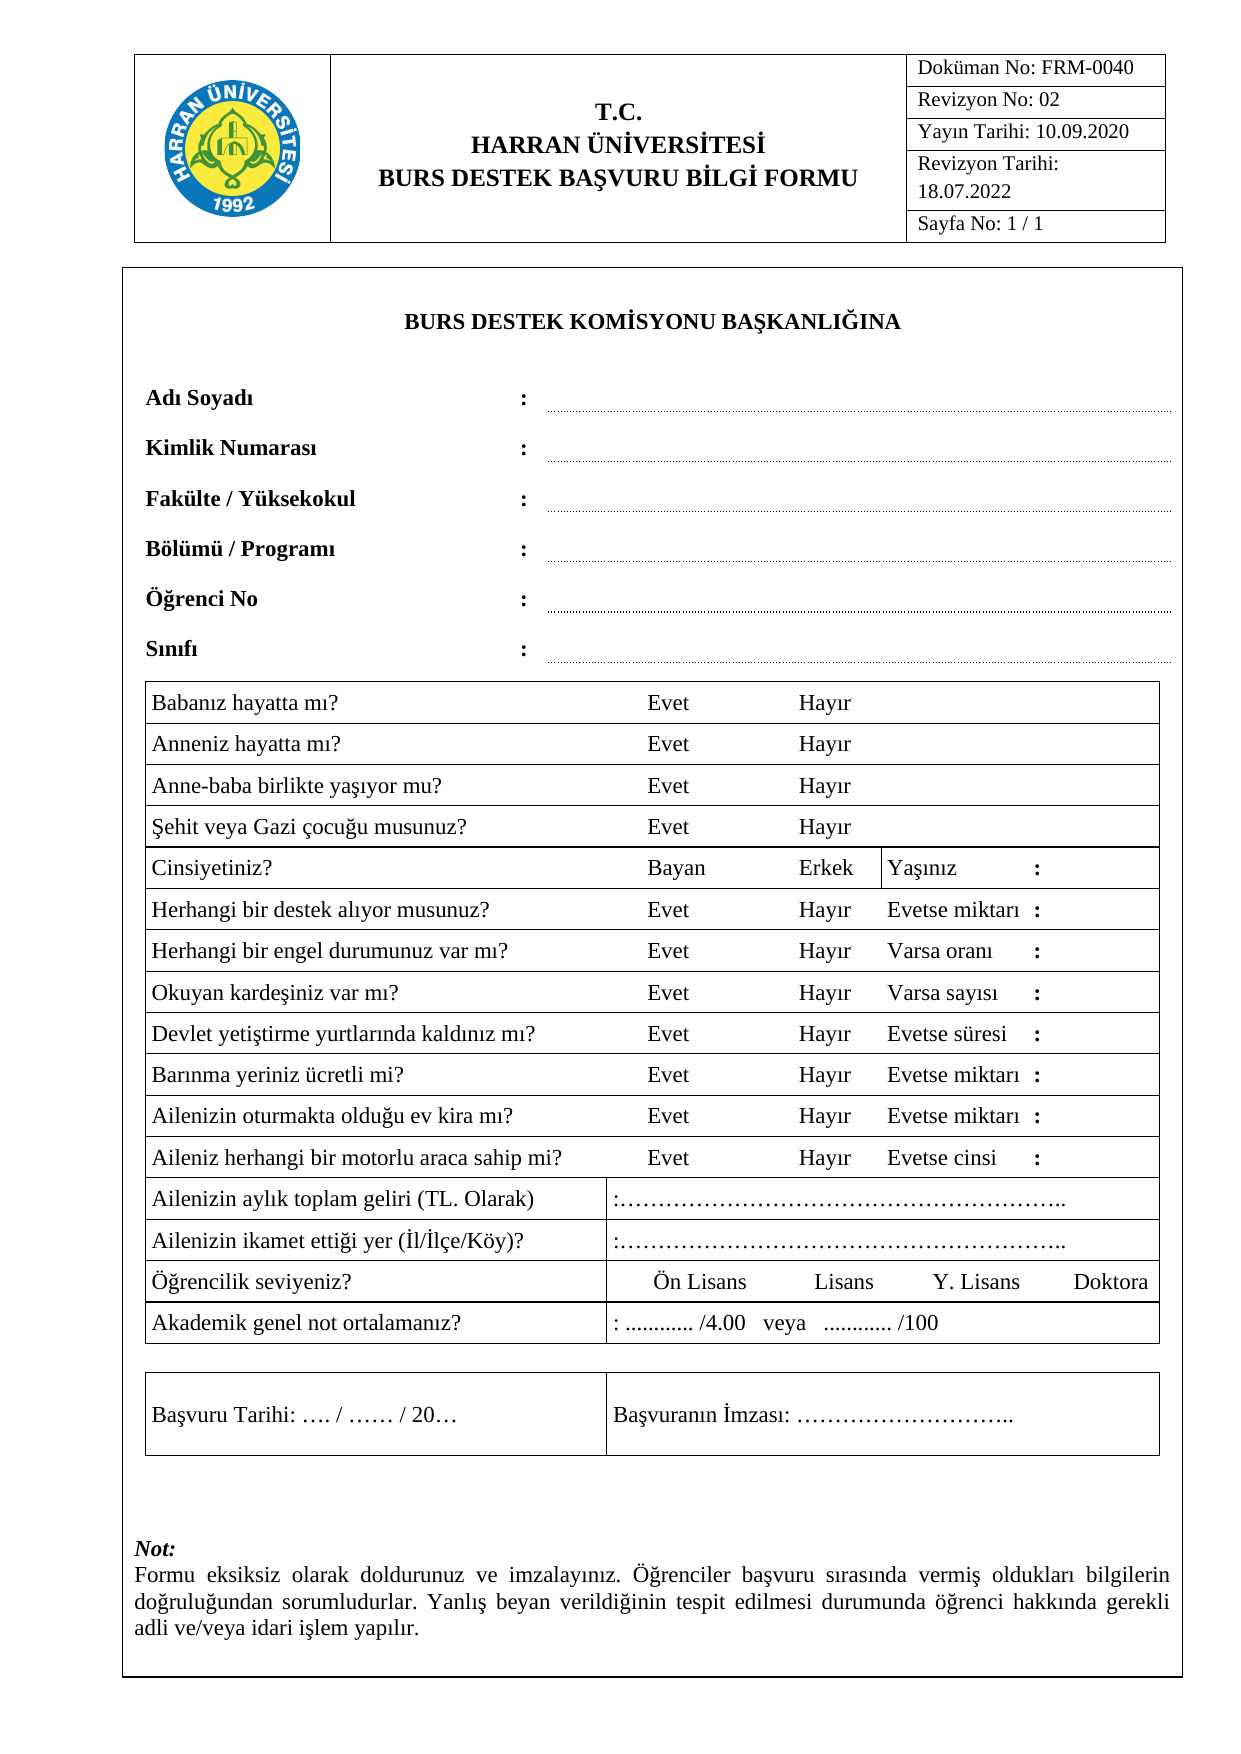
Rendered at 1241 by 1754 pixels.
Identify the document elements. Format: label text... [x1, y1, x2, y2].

table_header BURS DESTEK KOMİSYONU BAŞKANLIĞINA Not: Formu eksiksiz olarak doldurunuz ve imzalayınız. Öğrenciler başvuru sırasında vermiş oldukları bilgilerin doğruluğundan sorumludurlar. Yanlış beyan verildiğinin tespit edilmesi durumunda öğrenci hakkında gerekli adli ve/veya idari işlem yapılır. [123, 268, 1182, 1676]
picture [164, 80, 301, 217]
